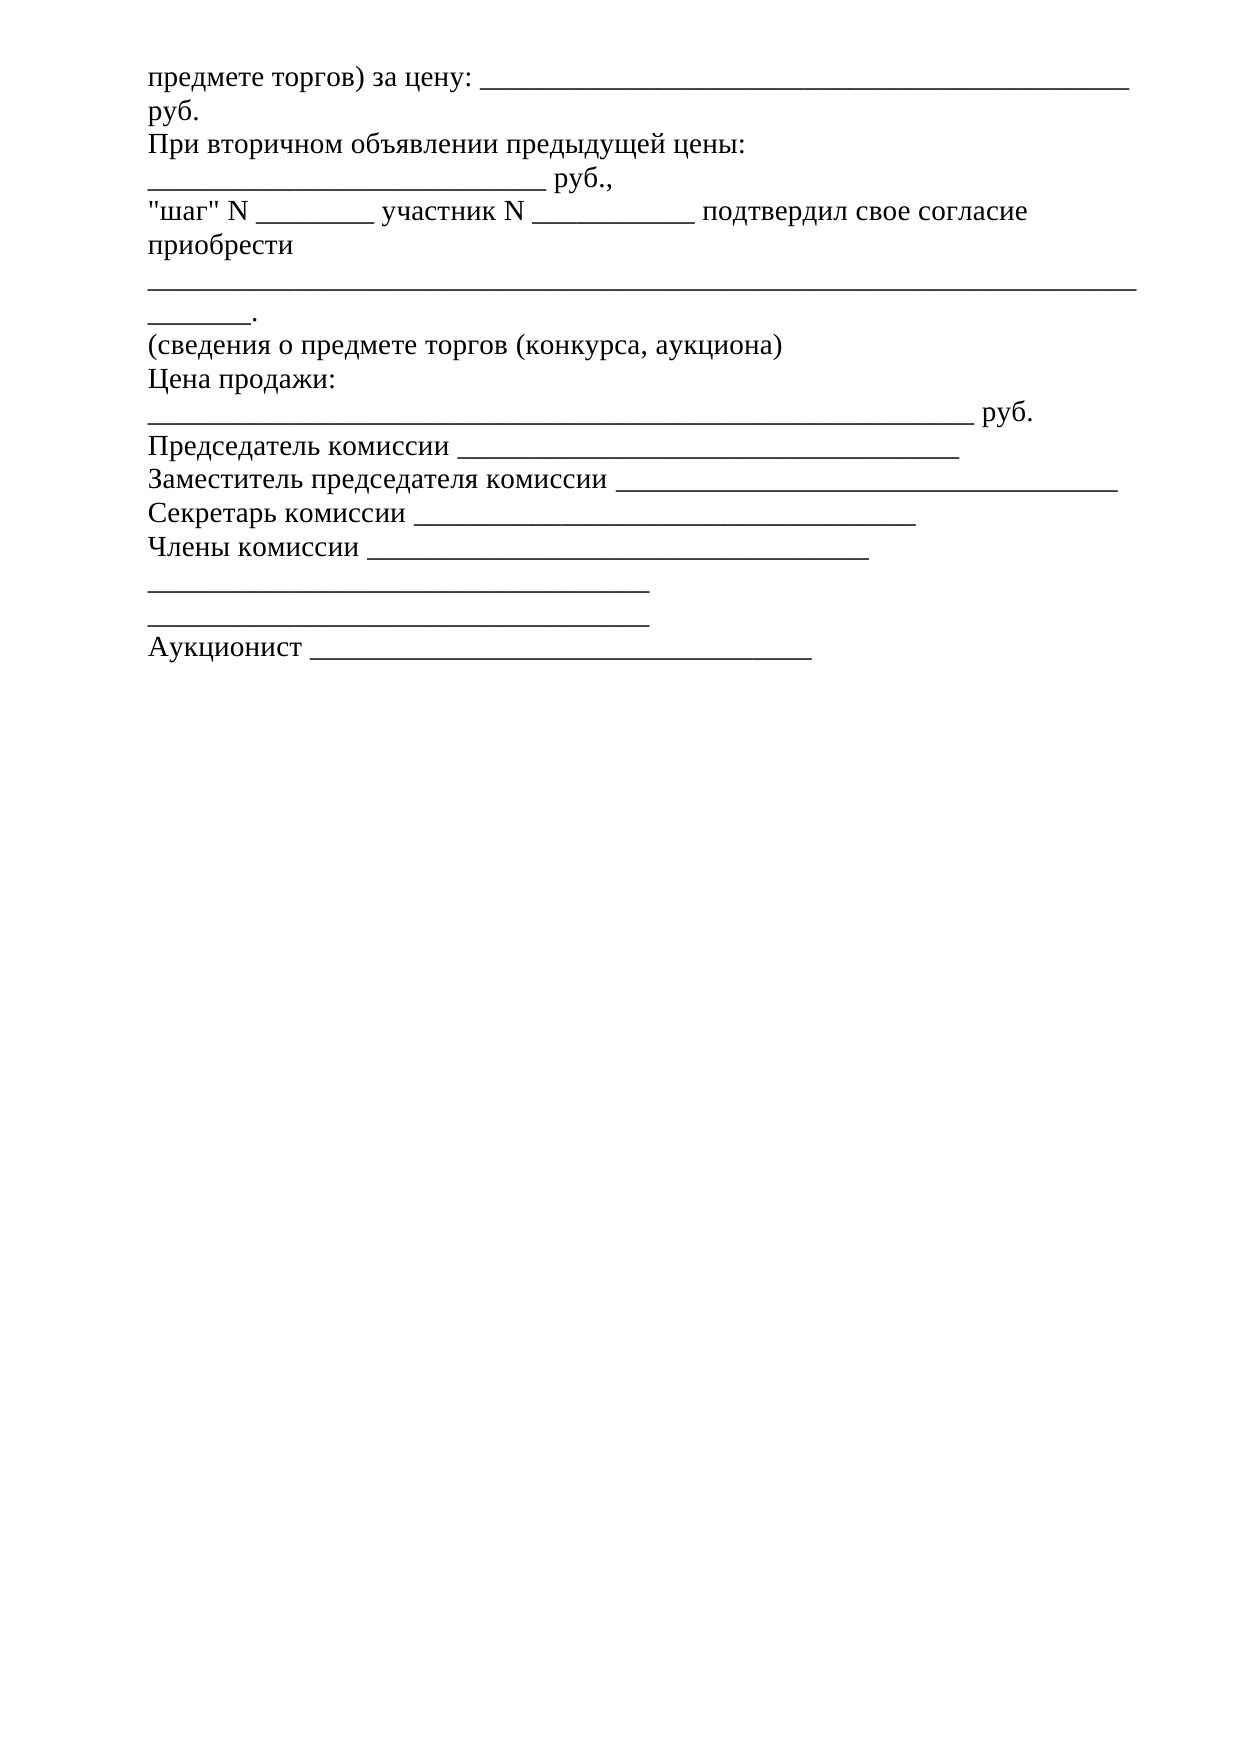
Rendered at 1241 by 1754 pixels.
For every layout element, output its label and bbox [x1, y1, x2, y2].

text [148, 59, 1152, 663]
